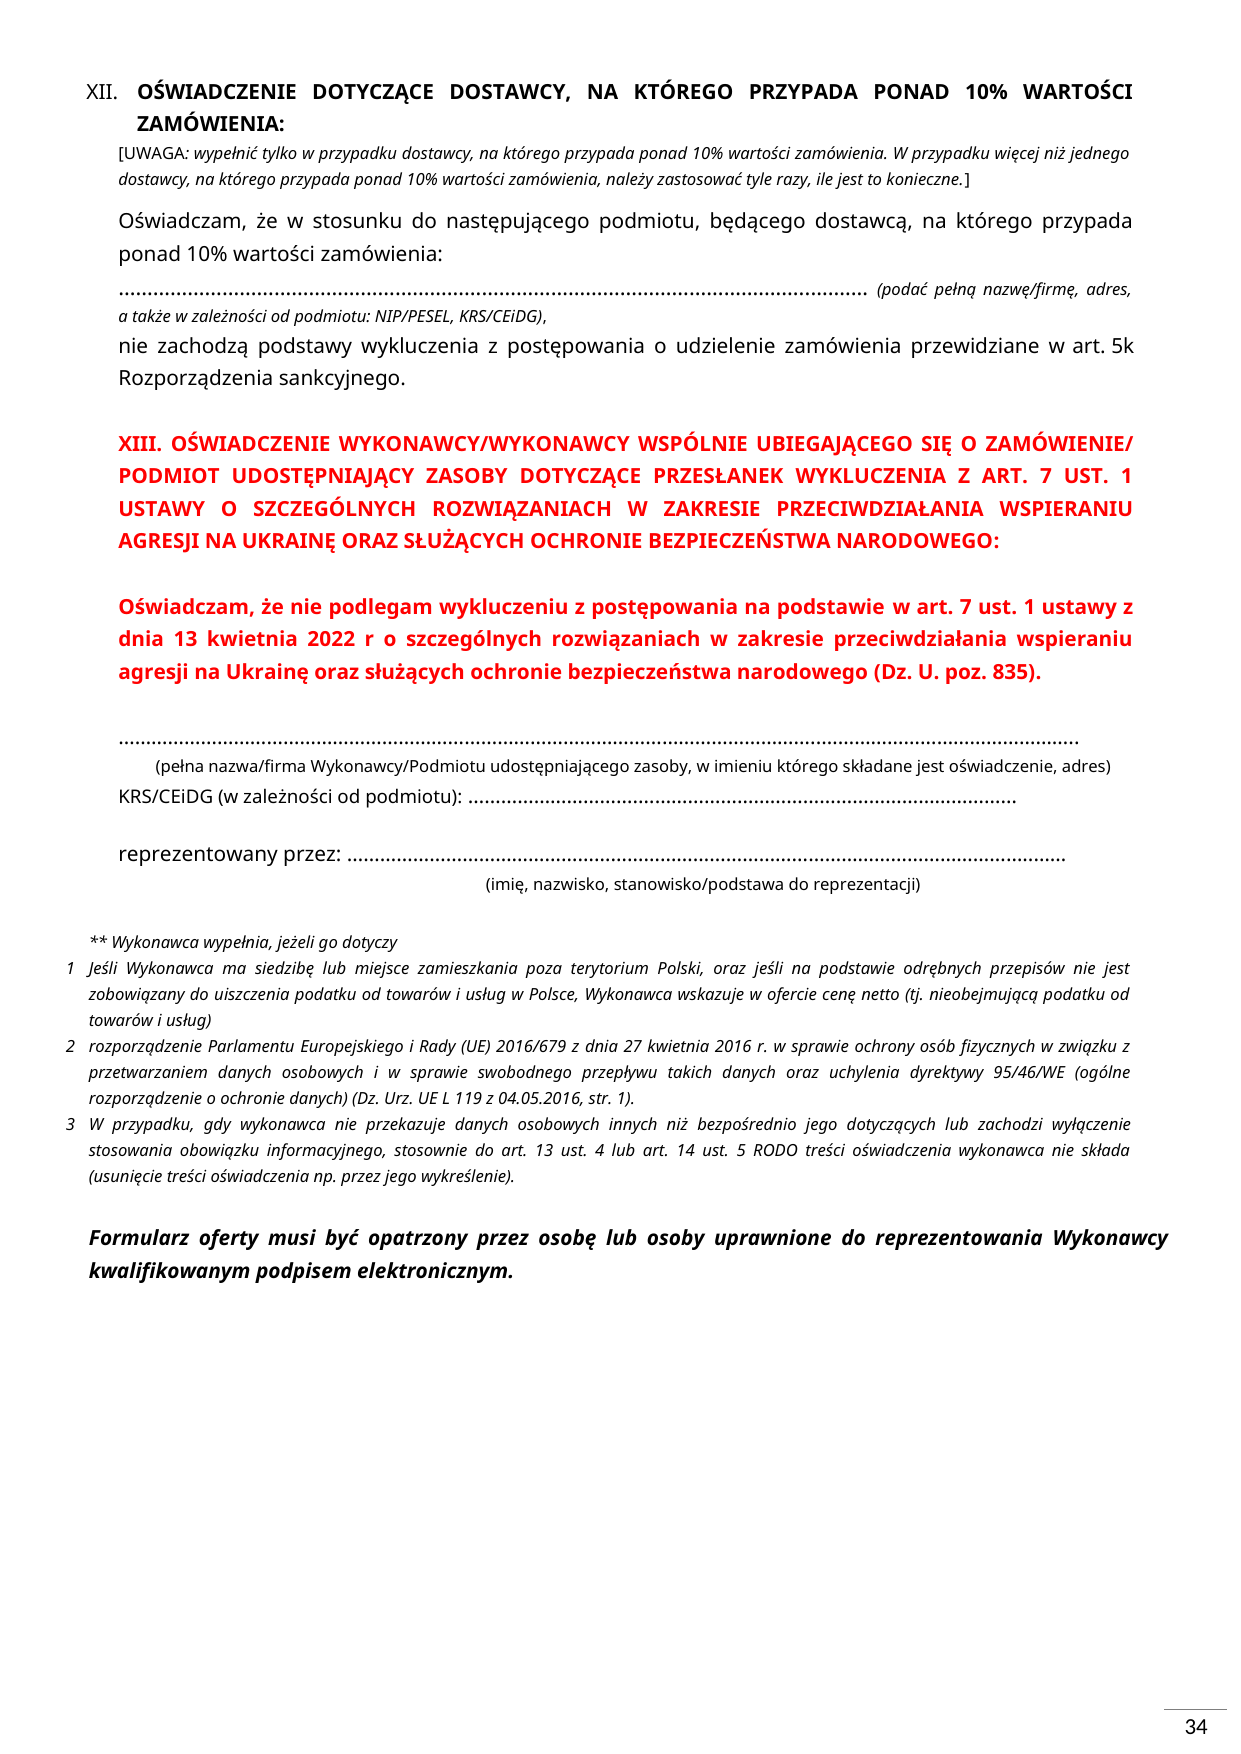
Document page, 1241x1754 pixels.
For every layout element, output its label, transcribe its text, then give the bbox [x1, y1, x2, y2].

text [UWAGA: wypełnić tylko w przypadku dostawcy, na którego przypada ponad 10% wartości zamówienia. W przypadku więcej niż jednego dostawcy, na którego przypada ponad 10% wartości zamówienia, należy zastosować tyle razy, ile jest to konieczne.] [118, 142, 1134, 191]
text Formularz oferty musi być opatrzony przez osobę lub osoby uprawnione do reprezentowania Wykonawcy kwalifikowanym podpisem elektronicznym. [88, 1223, 1172, 1284]
list OŚWIADCZENIE DOTYCZĄCE DOSTAWCY, NA KTÓREGO PRZYPADA PONAD 10% WARTOŚCI ZAMÓWIENIA: [118, 77, 1134, 138]
text (pełna nazwa/firma Wykonawcy/Podmiotu udostępniającego zasoby, w imieniu którego składane jest oświadczenie, adres) [118, 755, 1149, 777]
text ** Wykonawca wypełnia, jeżeli go dotyczy [88, 931, 1134, 953]
text KRS/CEiDG (w zależności od podmiotu): ………………………….…………………………………………………………… [118, 781, 1149, 809]
text ……………………………………………………………………………………………….………..….…… (podać pełną nazwę/firmę, adres, a także w zależności od podmiotu: NIP/PESEL, KRS/CEiDG), [118, 272, 1134, 328]
list W przypadku, gdy wykonawca nie przekazuje danych osobowych innych niż bezpośrednio jego dotyczących lub zachodzi wyłączenie stosowania obowiązku informacyjnego, stosownie do art. 13 ust. 4 lub art. 14 ust. 5 RODO treści oświadczenia wykonawca nie składa (usunięcie treści oświadczenia np. przez jego wykreślenie). [66, 1113, 1134, 1188]
list Jeśli Wykonawca ma siedzibę lub miejsce zamieszkania poza terytorium Polski, oraz jeśli na podstawie odrębnych przepisów nie jest zobowiązany do uiszczenia podatku od towarów i usług w Polsce, Wykonawca wskazuje w ofercie cenę netto (tj. nieobejmującą podatku od towarów i usług) [66, 957, 1134, 1032]
list rozporządzenie Parlamentu Europejskiego i Rady (UE) 2016/679 z dnia 27 kwietnia 2016 r. w sprawie ochrony osób fizycznych w związku z przetwarzaniem danych osobowych i w sprawie swobodnego przepływu takich danych oraz uchylenia dyrektywy 95/46/WE (ogólne rozporządzenie o ochronie danych) (Dz. Urz. UE L 119 z 04.05.2016, str. 1). [66, 1035, 1134, 1110]
text (imię, nazwisko, stanowisko/podstawa do reprezentacji) [486, 872, 1134, 895]
text reprezentowany przez: ……………………………………………………………………………………………………………..…… [118, 839, 1149, 868]
text nie zachodzą podstawy wykluczenia z postępowania o udzielenie zamówienia przewidziane w art. 5k Rozporządzenia sankcyjnego. [118, 331, 1134, 392]
text Oświadczam, że nie podlegam wykluczeniu z postępowania na podstawie w art. 7 ust. 1 ustawy z dnia 13 kwietnia 2022 r o szczególnych rozwiązaniach w zakresie przeciwdziałania wspieraniu agresji na Ukrainę oraz służących ochronie bezpieczeństwa narodowego (Dz. U. poz. 835). [118, 592, 1134, 685]
text XIII. OŚWIADCZENIE WYKONAWCY/WYKONAWCY WSPÓLNIE UBIEGAJĄCEGO SIĘ O ZAMÓWIENIE/ PODMIOT UDOSTĘPNIAJĄCY ZASOBY DOTYCZĄCE PRZESŁANEK WYKLUCZENIA Z ART. 7 UST. 1 USTAWY O SZCZEGÓLNYCH ROZWIĄZANIACH W ZAKRESIE PRZECIWDZIAŁANIA WSPIERANIU AGRESJI NA UKRAINĘ ORAZ SŁUŻĄCYCH OCHRONIE BEZPIECZEŃSTWA NARODOWEGO: [118, 429, 1134, 555]
text ………………………………………………………………………………………………………………..……………………………………….. [118, 722, 1134, 751]
text Oświadczam, że w stosunku do następującego podmiotu, będącego dostawcą, na którego przypada ponad 10% wartości zamówienia: [118, 207, 1134, 268]
